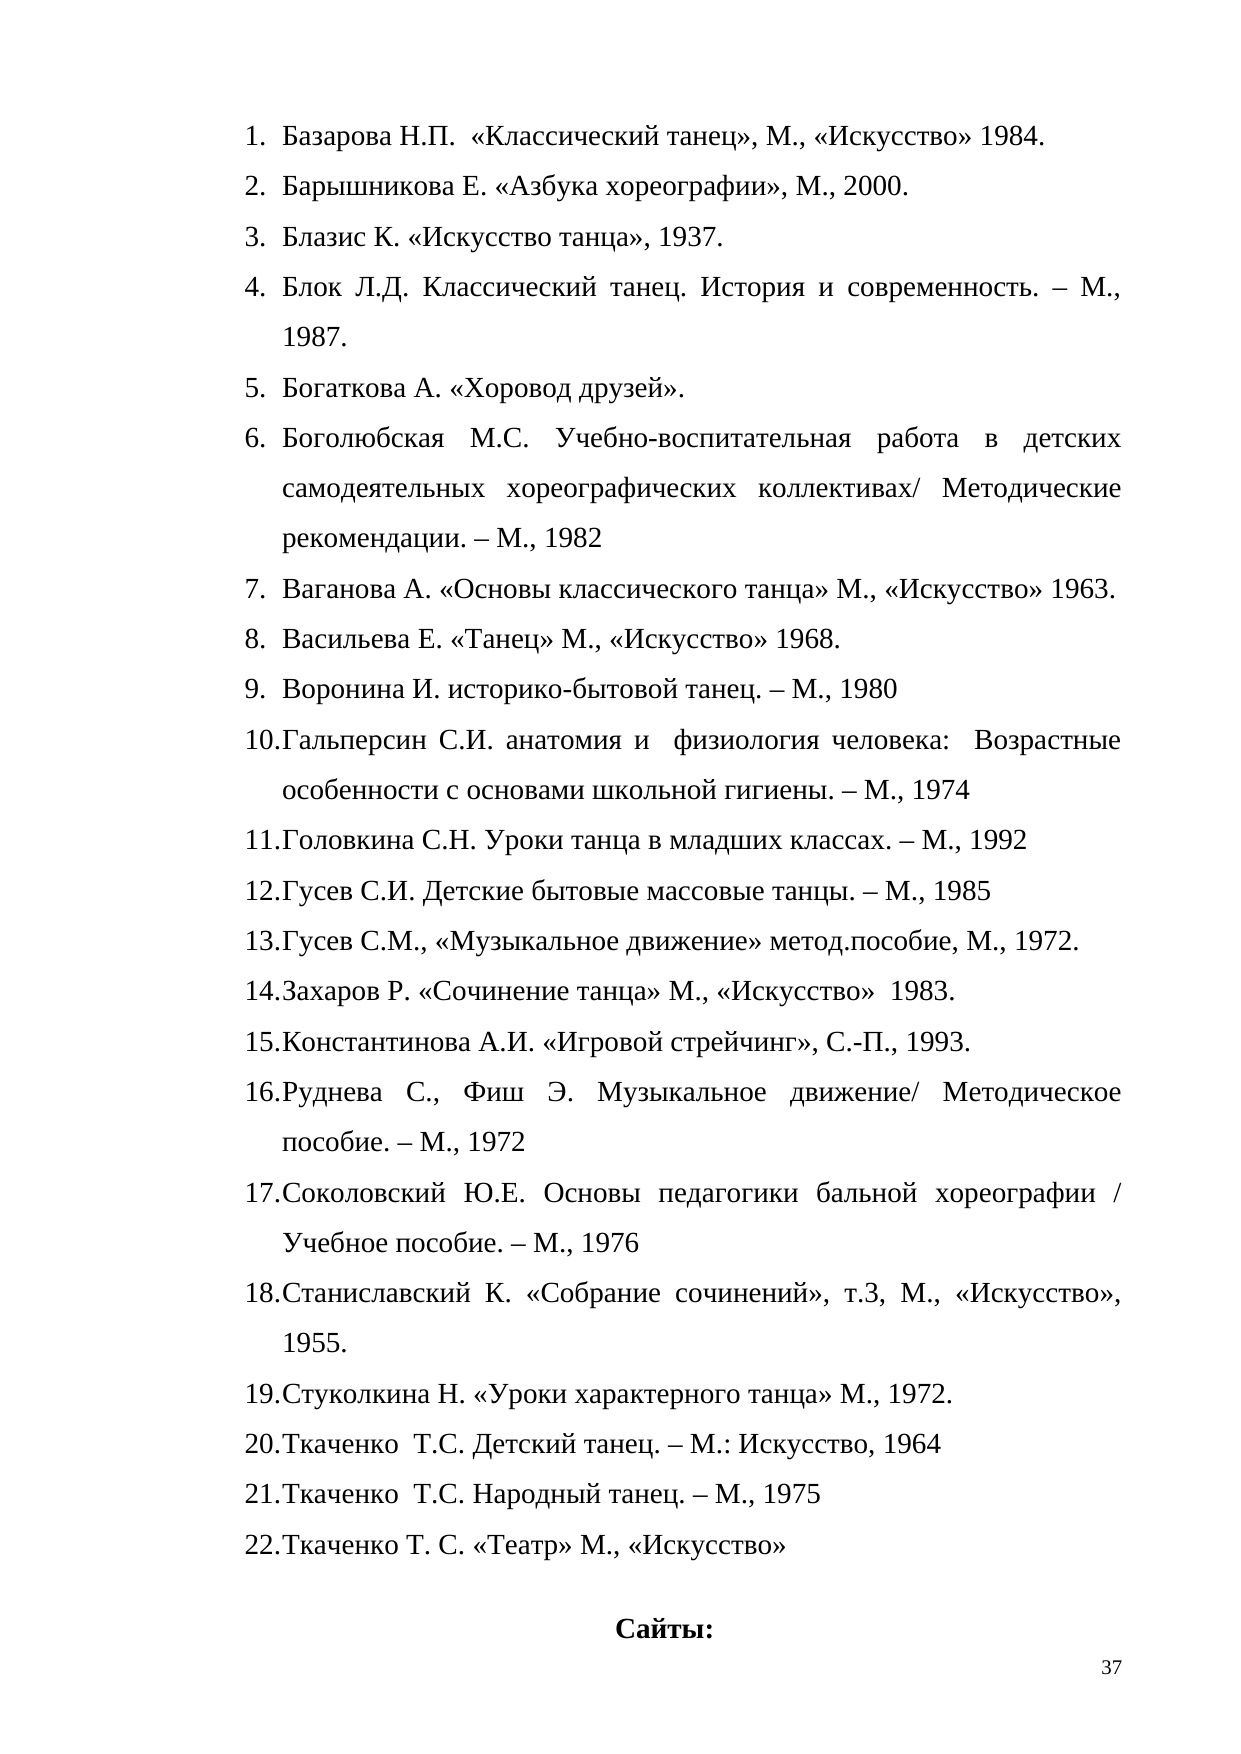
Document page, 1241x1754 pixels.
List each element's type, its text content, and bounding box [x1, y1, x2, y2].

list Руднева С., Фиш Э. Музыкальное движение/ Методическое пособие. – М., 1972 [244, 1074, 1122, 1158]
text Сайты: [207, 1611, 1122, 1644]
list Ткаченко Т.С. Народный танец. – М., 1975 [244, 1477, 1122, 1510]
list Ткаченко Т. С. «Театр» М., «Искусство» [244, 1527, 1122, 1560]
list Гусев С.И. Детские бытовые массовые танцы. – М., 1985 [244, 873, 1122, 906]
list Боголюбская М.С. Учебно-воспитательная работа в детских самодеятельных хореографических коллективах/ Методические рекомендации. – М., 1982 [244, 420, 1122, 554]
list Васильева Е. «Танец» М., «Искусство» 1968. [244, 621, 1122, 655]
list Стуколкина Н. «Уроки характерного танца» М., 1972. [244, 1376, 1122, 1409]
list Константинова А.И. «Игровой стрейчинг», С.-П., 1993. [244, 1024, 1122, 1057]
list Гальперсин С.И. анатомия и физиология человека: Возрастные особенности с основами школьной гигиены. – М., 1974 [244, 722, 1122, 806]
list Блазис К. «Искусство танца», 1937. [244, 219, 1122, 252]
list Головкина С.Н. Уроки танца в младших классах. – М., 1992 [244, 822, 1122, 856]
list Захаров Р. «Сочинение танца» М., «Искусство» 1983. [244, 973, 1122, 1007]
list Соколовский Ю.Е. Основы педагогики бальной хореографии / Учебное пособие. – М., 1976 [244, 1175, 1122, 1258]
list Воронина И. историко-бытовой танец. – М., 1980 [244, 672, 1122, 705]
list Гусев С.М., «Музыкальное движение» метод.пособие, М., 1972. [244, 923, 1122, 957]
list Богаткова А. «Хоровод друзей». [244, 370, 1122, 403]
list Базарова Н.П. «Классический танец», М., «Искусство» 1984. [244, 118, 1122, 152]
list Ваганова А. «Основы классического танца» М., «Искусство» 1963. [244, 571, 1122, 604]
list Блок Л.Д. Классический танец. История и современность. – М., 1987. [244, 269, 1122, 353]
list Станиславский К. «Собрание сочинений», т.3, М., «Искусство», 1955. [244, 1275, 1122, 1359]
list Барышникова Е. «Азбука хореографии», М., 2000. [244, 168, 1122, 202]
list Ткаченко Т.С. Детский танец. – М.: Искусство, 1964 [244, 1426, 1122, 1460]
